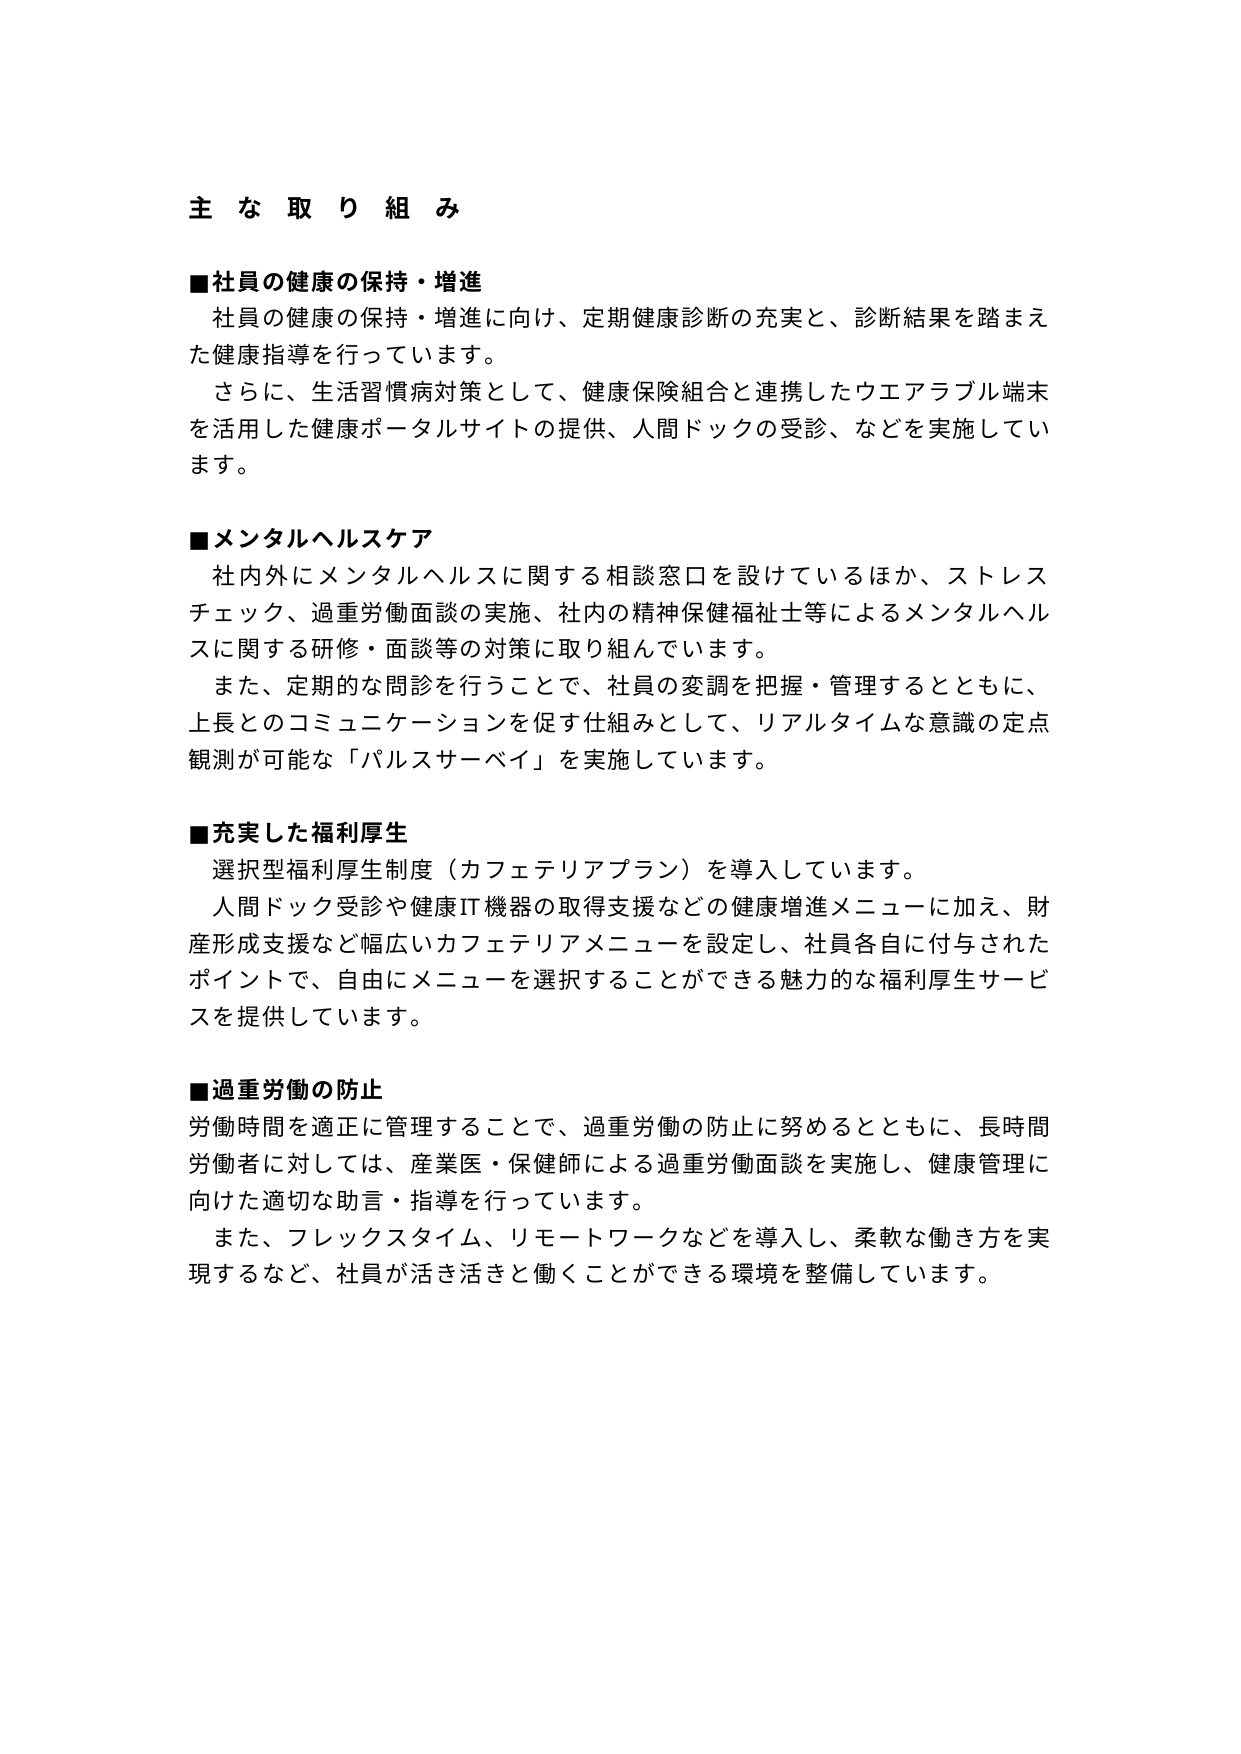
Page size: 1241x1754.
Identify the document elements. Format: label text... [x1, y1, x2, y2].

text 社員の健康の保持・増進に向け、定期健康診断の充実と、診断結果を踏まえた健康指導を行っています。 [188, 298, 1052, 372]
text ■社員の健康の保持・増進 [188, 262, 1052, 298]
text 労働時間を適正に管理することで、過重労働の防止に努めるとともに、長時間労働者に対しては、産業医・保健師による過重労働面談を実施し、健康管理に向けた適切な助言・指導を行っています。 [188, 1107, 1052, 1218]
text また、定期的な問診を行うことで、社員の変調を把握・管理するとともに、上長とのコミュニケーションを促す仕組みとして、リアルタイムな意識の定点観測が可能な「パルスサーベイ」を実施しています。 [188, 666, 1052, 777]
text ■メンタルヘルスケア [188, 519, 1052, 556]
text 社内外にメンタルヘルスに関する相談窓口を設けているほか、ストレスチェック、過重労働面談の実施、社内の精神保健福祉士等によるメンタルヘルスに関する研修・面談等の対策に取り組んでいます。 [188, 556, 1052, 666]
text 選択型福利厚生制度（カフェテリアプラン）を導入しています。 [188, 850, 1052, 887]
text 主な取り組み [188, 188, 1052, 225]
text 人間ドック受診や健康IT機器の取得支援などの健康増進メニューに加え、財産形成支援など幅広いカフェテリアメニューを設定し、社員各自に付与されたポイントで、自由にメニューを選択することができる魅力的な福利厚生サービスを提供しています。 [188, 887, 1052, 1034]
text ■過重労働の防止 [188, 1071, 1052, 1107]
text さらに、生活習慣病対策として、健康保険組合と連携したウエアラブル端末を活用した健康ポータルサイトの提供、人間ドックの受診、などを実施しています。 [188, 372, 1052, 482]
text ■充実した福利厚生 [188, 813, 1052, 850]
text また、フレックスタイム、リモートワークなどを導入し、柔軟な働き方を実現するなど、社員が活き活きと働くことができる環境を整備しています。 [188, 1218, 1052, 1291]
